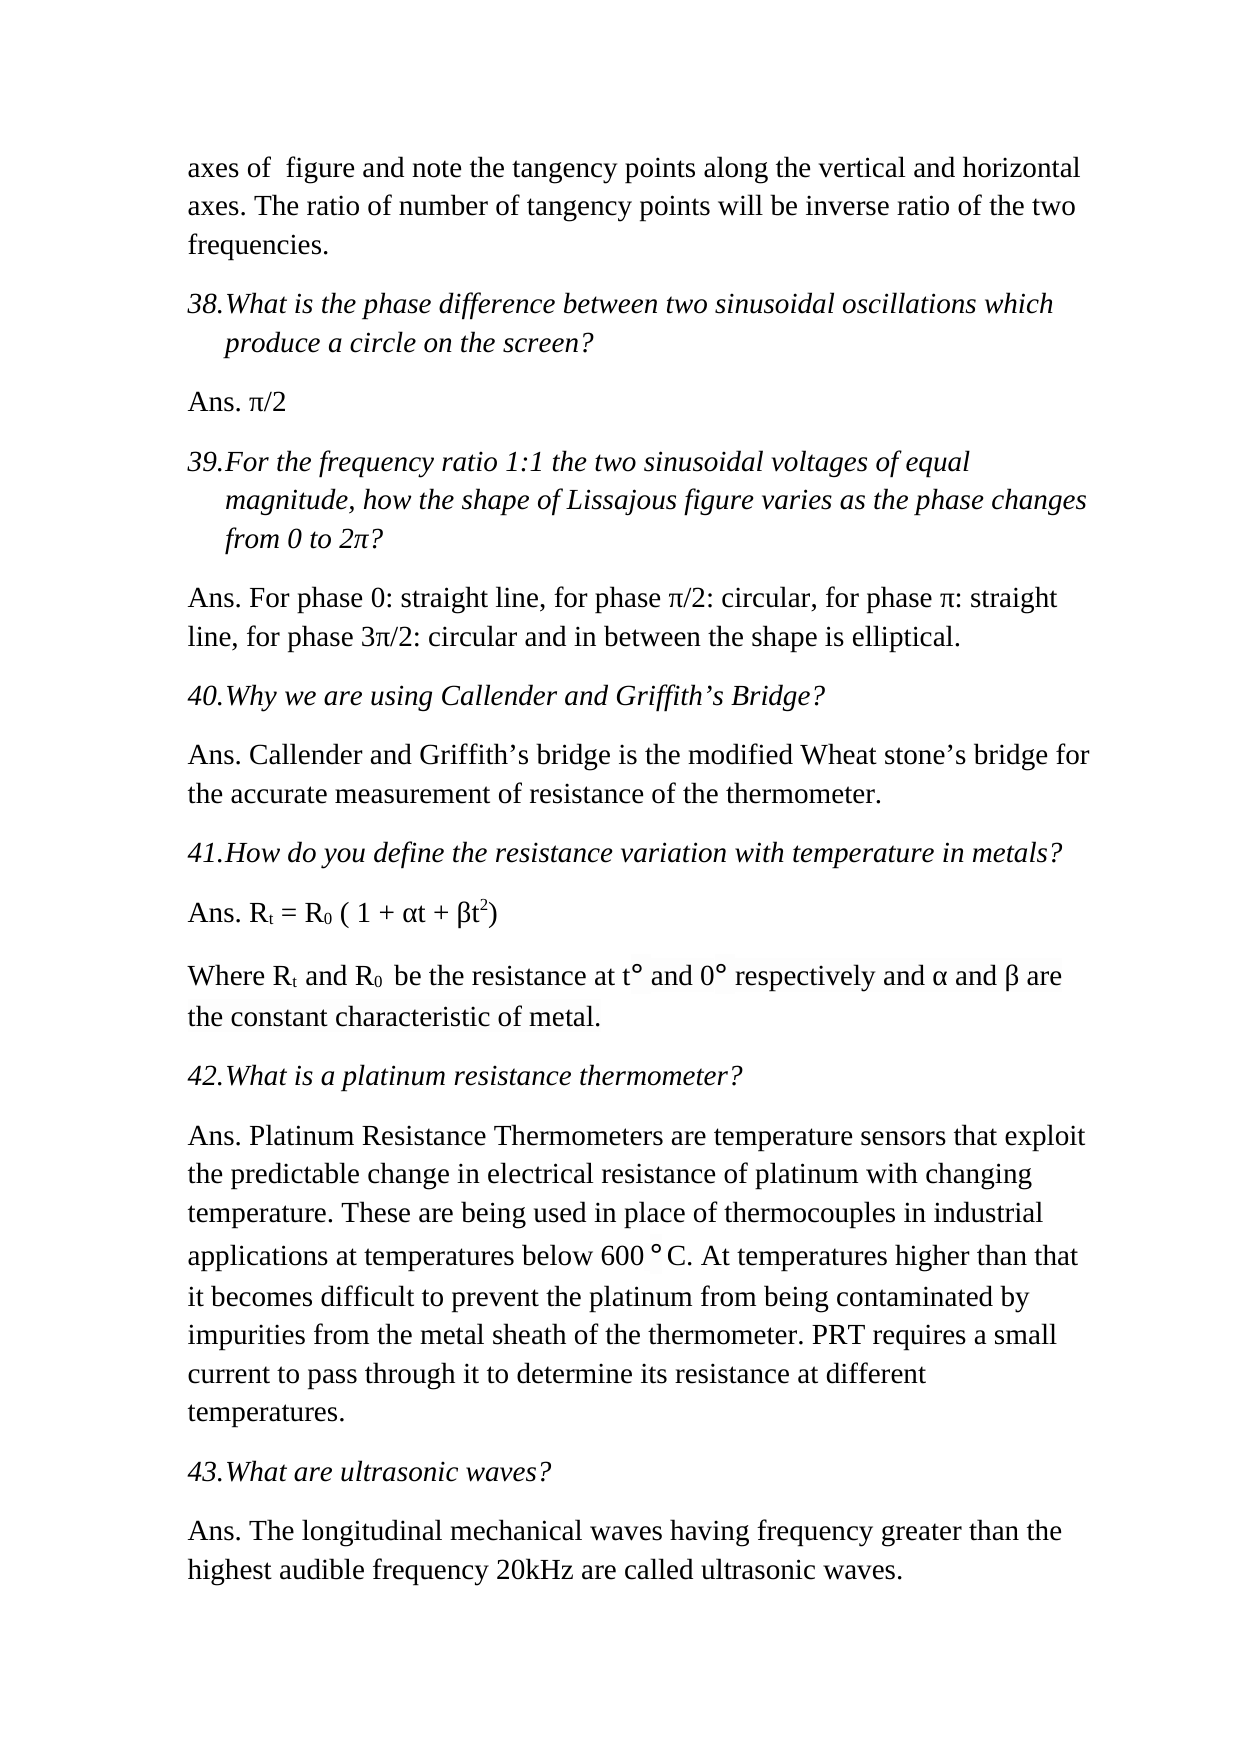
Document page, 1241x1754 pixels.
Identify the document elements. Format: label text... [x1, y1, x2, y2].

text Ans. Rt = R0 ( 1 + αt + βt2) [187, 895, 1090, 928]
list What is the phase difference between two sinusoidal oscillations which produce a circle on the screen? [187, 286, 1090, 358]
text Ans. For phase 0: straight line, for phase π/2: circular, for phase π: straight line, for phase 3π/2: circular and in between the shape is elliptical. [187, 580, 1090, 652]
list What are ultrasonic waves? [187, 1454, 1090, 1487]
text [187, 150, 1090, 261]
text Ans. Platinum Resistance Thermometers are temperature sensors that exploit the predictable change in electrical resistance of platinum with changing temperature. These are being used in place of thermocouples in industrial applications at temperatures below 600 ° C. At temperatures higher than that it becomes difficult to prevent the platinum from being contaminated by impurities from the metal sheath of the thermometer. PRT requires a small current to pass through it to determine its resistance at different temperatures. [187, 1118, 1090, 1428]
list What is a platinum resistance thermometer? [187, 1058, 1090, 1092]
text Ans. The longitudinal mechanical waves having frequency greater than the highest audible frequency 20kHz are called ultrasonic waves. [187, 1513, 1090, 1585]
text Where Rt and R0 be the resistance at t° and 0° respectively and α and β are the constant characteristic of metal. [187, 954, 1090, 1032]
list How do you define the resistance variation with temperature in metals? [187, 835, 1090, 869]
list Why we are using Callender and Griffith’s Bridge? [187, 678, 1090, 712]
text Ans. π/2 [187, 384, 1090, 418]
list For the frequency ratio 1:1 the two sinusoidal voltages of equal magnitude, how the shape of Lissajous figure varies as the phase changes from 0 to 2π? [187, 444, 1090, 554]
text Ans. Callender and Griffith’s bridge is the modified Wheat stone’s bridge for the accurate measurement of resistance of the thermometer. [187, 737, 1090, 809]
